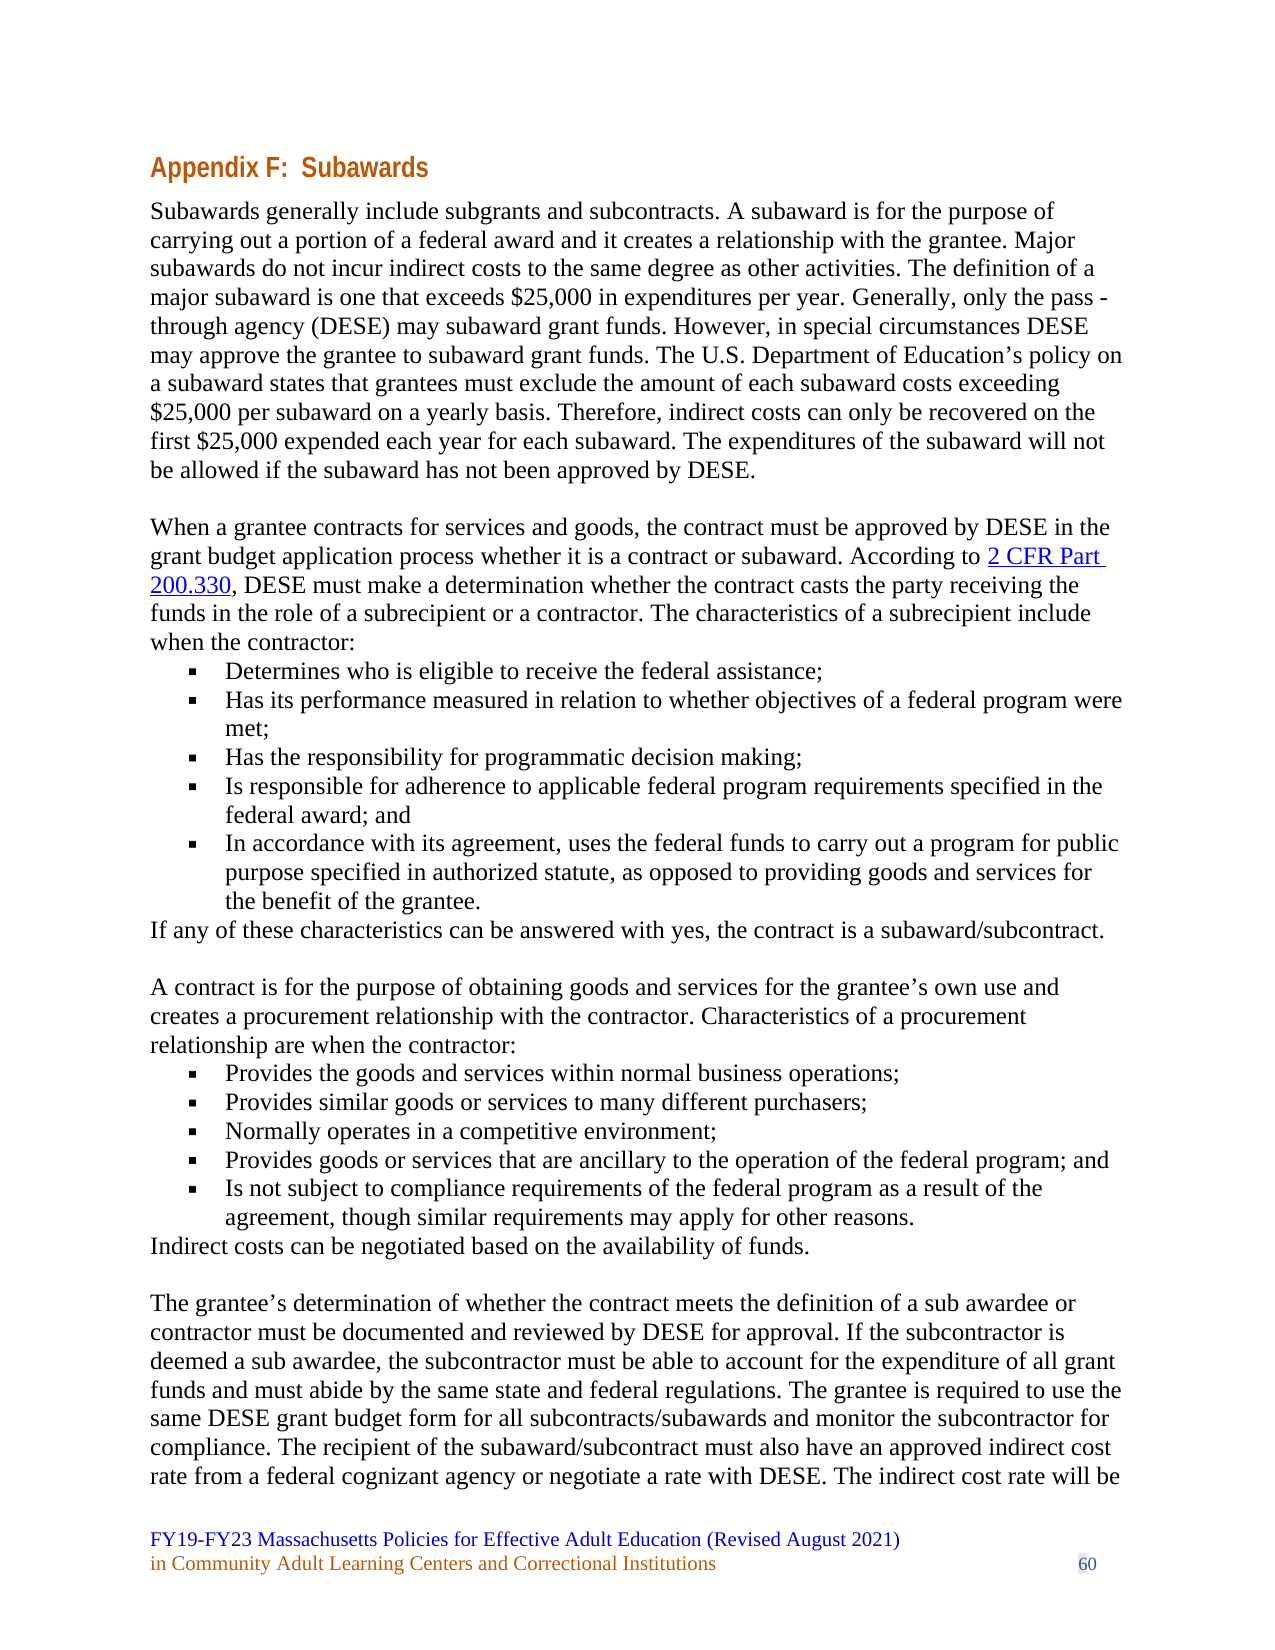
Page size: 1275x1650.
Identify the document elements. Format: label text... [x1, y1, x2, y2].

list Provides similar goods or services to many different purchasers; [187, 1087, 1125, 1116]
text When a grantee contracts for services and goods, the contract must be approved by DESE in the grant budget application process whether it is a contract or subaward. According to 2 CFR Part 200.330, DESE must make a determination whether the contract casts the party receiving the funds in the role of a subrecipient or a contractor. The characteristics of a subrecipient include when the contractor: [150, 512, 1125, 656]
text If any of these characteristics can be answered with yes, the contract is a subaward/subcontract. [150, 915, 1125, 943]
list Determines who is eligible to receive the federal assistance; [187, 656, 1125, 685]
list Provides the goods and services within normal business operations; [187, 1058, 1125, 1087]
text A contract is for the purpose of obtaining goods and services for the grantee’s own use and creates a procurement relationship with the contractor. Characteristics of a procurement relationship are when the contractor: [150, 972, 1125, 1058]
list Has its performance measured in relation to whether objectives of a federal program were met; [187, 685, 1125, 742]
subtitle Appendix F: Subawards [150, 150, 1125, 183]
list Has the responsibility for programmatic decision making; [187, 742, 1125, 771]
list Provides goods or services that are ancillary to the operation of the federal program; and [187, 1145, 1125, 1173]
list Normally operates in a competitive environment; [187, 1116, 1125, 1145]
list Is not subject to compliance requirements of the federal program as a result of the agreement, though similar requirements may apply for other reasons. [187, 1173, 1125, 1231]
text Indirect costs can be negotiated based on the availability of funds. [150, 1231, 1125, 1260]
list In accordance with its agreement, uses the federal funds to carry out a program for public purpose specified in authorized statute, as opposed to providing goods and services for the benefit of the grantee. [187, 828, 1125, 915]
text Subawards generally include subgrants and subcontracts. A subaward is for the purpose of carrying out a portion of a federal award and it creates a relationship with the grantee. Major subawards do not incur indirect costs to the same degree as other activities. The definition of a major subaward is one that exceeds $25,000 in expenditures per year. Generally, only the pass - through agency (DESE) may subaward grant funds. However, in special circumstances DESE may approve the grantee to subaward grant funds. The U.S. Department of Education’s policy on a subaward states that grantees must exclude the amount of each subaward costs exceeding $25,000 per subaward on a yearly basis. Therefore, indirect costs can only be recovered on the first $25,000 expended each year for each subaward. The expenditures of the subaward will not be allowed if the subaward has not been approved by DESE. [150, 196, 1125, 483]
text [150, 1288, 1125, 1490]
list Is responsible for adherence to applicable federal program requirements specified in the federal award; and [187, 771, 1125, 828]
